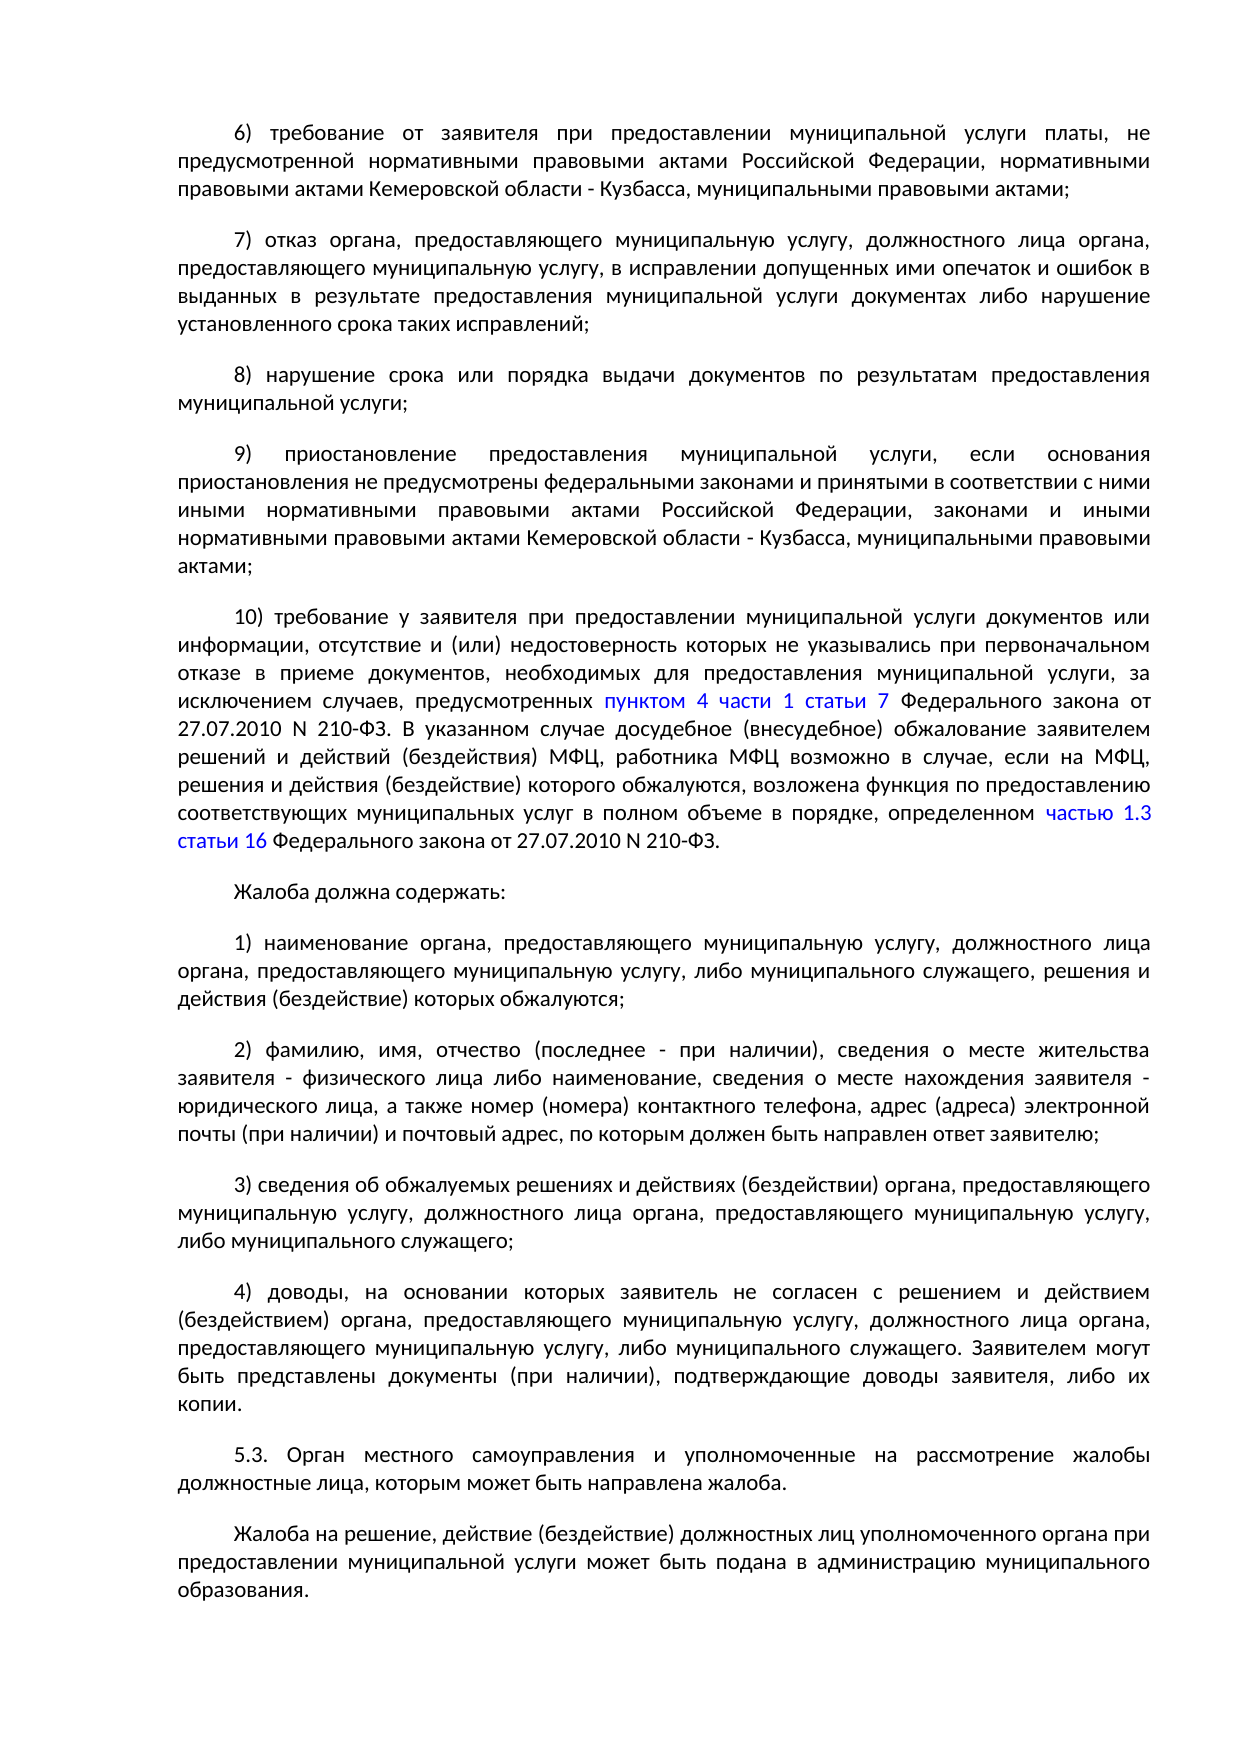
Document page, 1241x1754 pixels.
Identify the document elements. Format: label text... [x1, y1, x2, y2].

text 6) требование от заявителя при предоставлении муниципальной услуги платы, не предусмотренной нормативными правовыми актами Российской Федерации, нормативными правовыми актами Кемеровской области - Кузбасса, муниципальными правовыми актами; [177, 118, 1152, 202]
text 5.3. Орган местного самоуправления и уполномоченные на рассмотрение жалобы должностные лица, которым может быть направлена жалоба. [177, 1440, 1152, 1496]
text 4) доводы, на основании которых заявитель не согласен с решением и действием (бездействием) органа, предоставляющего муниципальную услугу, должностного лица органа, предоставляющего муниципальную услугу, либо муниципального служащего. Заявителем могут быть представлены документы (при наличии), подтверждающие доводы заявителя, либо их копии. [177, 1277, 1152, 1417]
text 7) отказ органа, предоставляющего муниципальную услугу, должностного лица органа, предоставляющего муниципальную услугу, в исправлении допущенных ими опечаток и ошибок в выданных в результате предоставления муниципальной услуги документах либо нарушение установленного срока таких исправлений; [177, 225, 1152, 337]
text 10) требование у заявителя при предоставлении муниципальной услуги документов или информации, отсутствие и (или) недостоверность которых не указывались при первоначальном отказе в приеме документов, необходимых для предоставления муниципальной услуги, за исключением случаев, предусмотренных пунктом 4 части 1 статьи 7 Федерального закона от 27.07.2010 N 210-ФЗ. В указанном случае досудебное (внесудебное) обжалование заявителем решений и действий (бездействия) МФЦ, работника МФЦ возможно в случае, если на МФЦ, решения и действия (бездействие) которого обжалуются, возложена функция по предоставлению соответствующих муниципальных услуг в полном объеме в порядке, определенном частью 1.3 статьи 16 Федерального закона от 27.07.2010 N 210-ФЗ. [177, 602, 1152, 854]
text 1) наименование органа, предоставляющего муниципальную услугу, должностного лица органа, предоставляющего муниципальную услугу, либо муниципального служащего, решения и действия (бездействие) которых обжалуются; [177, 928, 1152, 1012]
text 3) сведения об обжалуемых решениях и действиях (бездействии) органа, предоставляющего муниципальную услугу, должностного лица органа, предоставляющего муниципальную услугу, либо муниципального служащего; [177, 1170, 1152, 1254]
text 9) приостановление предоставления муниципальной услуги, если основания приостановления не предусмотрены федеральными законами и принятыми в соответствии с ними иными нормативными правовыми актами Российской Федерации, законами и иными нормативными правовыми актами Кемеровской области - Кузбасса, муниципальными правовыми актами; [177, 439, 1152, 579]
text 8) нарушение срока или порядка выдачи документов по результатам предоставления муниципальной услуги; [177, 360, 1152, 416]
text Жалоба на решение, действие (бездействие) должностных лиц уполномоченного органа при предоставлении муниципальной услуги может быть подана в администрацию муниципального образования. [177, 1519, 1152, 1603]
text 2) фамилию, имя, отчество (последнее - при наличии), сведения о месте жительства заявителя - физического лица либо наименование, сведения о месте нахождения заявителя - юридического лица, а также номер (номера) контактного телефона, адрес (адреса) электронной почты (при наличии) и почтовый адрес, по которым должен быть направлен ответ заявителю; [177, 1035, 1152, 1147]
text Жалоба должна содержать: [177, 877, 1152, 905]
